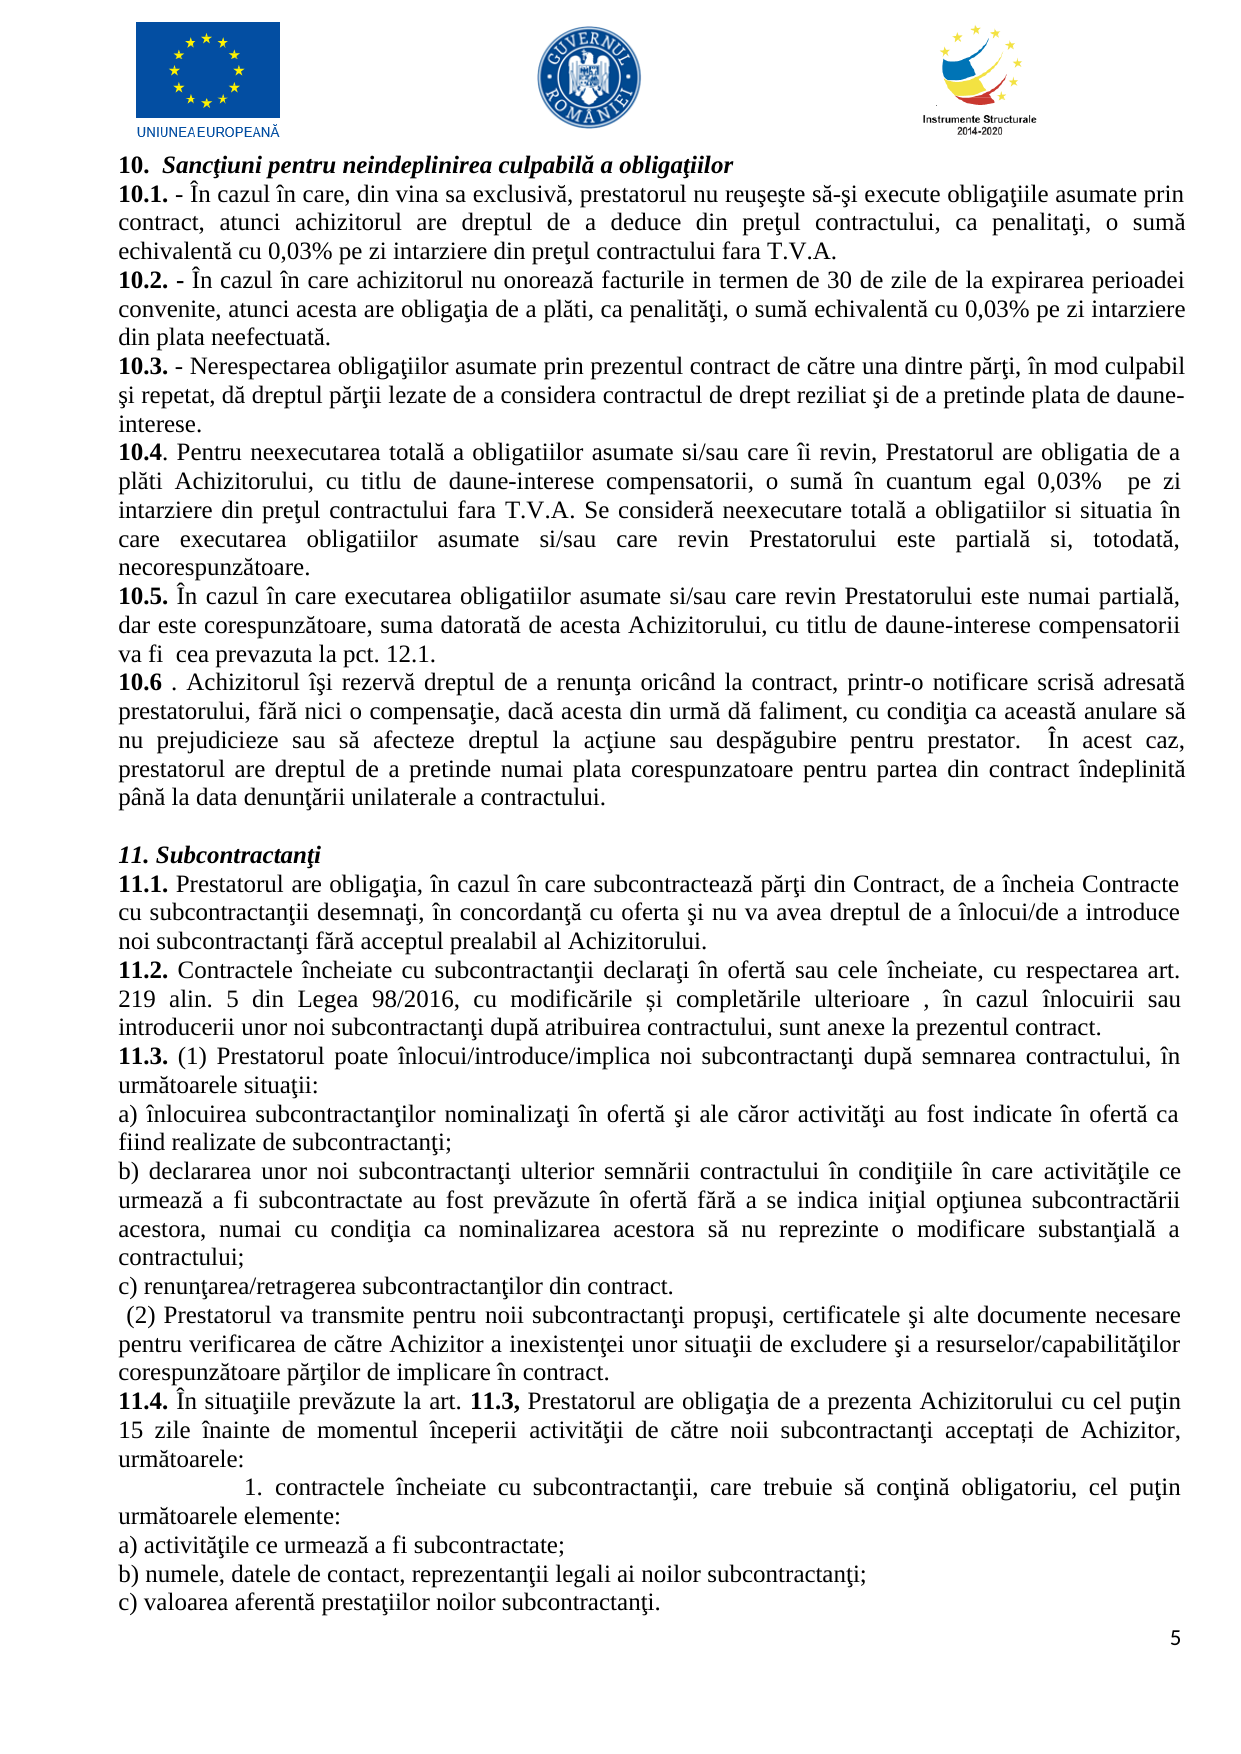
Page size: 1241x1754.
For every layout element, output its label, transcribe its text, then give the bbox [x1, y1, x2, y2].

picture [132, 19, 286, 138]
text 11.4. În situaţiile prevăzute la art. 11.3, Prestatorul are obligaţia de a prezenta Achizitorului cu cel puţin 15 zile înainte de momentul începerii activităţii de către noii subcontractanţi acceptați de Achizitor, următoarele: [118, 1386, 1181, 1472]
text 11. Subcontractanţi [118, 840, 1181, 869]
text b) numele, datele de contact, reprezentanţii legali ai noilor subcontractanţi; [118, 1559, 1181, 1587]
text 11.1. Prestatorul are obligaţia, în cazul în care subcontractează părţi din Contract, de a încheia Contracte cu subcontractanţii desemnaţi, în concordanţă cu oferta şi nu va avea dreptul de a înlocui/de a introduce noi subcontractanţi fără acceptul prealabil al Achizitorului. [118, 869, 1181, 955]
text c) renunţarea/retragerea subcontractanţilor din contract. [118, 1271, 1181, 1300]
picture [908, 19, 1049, 138]
text c) valoarea aferentă prestaţiilor noilor subcontractanţi. [118, 1587, 1181, 1616]
text 10.5. În cazul în care executarea obligatiilor asumate si/sau care revin Prestatorului este numai partială, dar este corespunzătoare, suma datorată de acesta Achizitorului, cu titlu de daune-interese compensatorii va fi cea prevazuta la pct. 12.1. [118, 581, 1181, 667]
text a) înlocuirea subcontractanţilor nominalizaţi în ofertă şi ale căror activităţi au fost indicate în ofertă ca fiind realizate de subcontractanţi; [118, 1099, 1181, 1156]
text b) declararea unor noi subcontractanţi ulterior semnării contractului în condiţiile în care activităţile ce urmează a fi subcontractate au fost prevăzute în ofertă fără a se indica iniţial opţiunea subcontractării acestora, numai cu condiţia ca nominalizarea acestora să nu reprezinte o modificare substanţială a contractului; [118, 1156, 1181, 1271]
text 10.2. - În cazul în care achizitorul nu onorează facturile in termen de 30 de zile de la expirarea perioadei convenite, atunci acesta are obligaţia de a plăti, ca penalităţi, o sumă echivalentă cu 0,03% pe zi intarziere din plata neefectuată. [118, 265, 1187, 351]
text 11.2. Contractele încheiate cu subcontractanţii declaraţi în ofertă sau cele încheiate, cu respectarea art. 219 alin. 5 din Legea 98/2016, cu modificările și completările ulterioare , în cazul înlocuirii sau introducerii unor noi subcontractanţi după atribuirea contractului, sunt anexe la prezentul contract. [118, 955, 1181, 1041]
text 10. Sancţiuni pentru neindeplinirea culpabilă a obligaţiilor [118, 150, 1240, 179]
text 10.1. - În cazul în care, din vina sa exclusivă, prestatorul nu reuşeşte să-şi execute obligaţiile asumate prin contract, atunci achizitorul are dreptul de a deduce din preţul contractului, ca penalitaţi, o sumă echivalentă cu 0,03% pe zi intarziere din preţul contractului fara T.V.A. [118, 179, 1187, 265]
picture [529, 19, 653, 138]
text 10.6 . Achizitorul îşi rezervă dreptul de a renunţa oricând la contract, printr-o notificare scrisă adresată prestatorului, fără nici o compensaţie, dacă acesta din urmă dă faliment, cu condiţia ca această anulare să nu prejudicieze sau să afecteze dreptul la acţiune sau despăgubire pentru prestator. În acest caz, prestatorul are dreptul de a pretinde numai plata corespunzatoare pentru partea din contract îndeplinită până la data denunţării unilaterale a contractului. [118, 667, 1187, 811]
text 11.3. (1) Prestatorul poate înlocui/introduce/implica noi subcontractanţi după semnarea contractului, în următoarele situaţii: [118, 1041, 1181, 1099]
text a) activităţile ce urmează a fi subcontractate; [118, 1530, 1181, 1559]
text 10.4. Pentru neexecutarea totală a obligatiilor asumate si/sau care îi revin, Prestatorul are obligatia de a plăti Achizitorului, cu titlu de daune-interese compensatorii, o sumă în cuantum egal 0,03% pe zi intarziere din preţul contractului fara T.V.A. Se consideră neexecutare totală a obligatiilor si situatia în care executarea obligatiilor asumate si/sau care revin Prestatorului este partială si, totodată, necorespunzătoare. [118, 437, 1181, 581]
text (2) Prestatorul va transmite pentru noii subcontractanţi propuşi, certificatele şi alte documente necesare pentru verificarea de către Achizitor a inexistenţei unor situaţii de excludere şi a resurselor/capabilităţilor corespunzătoare părţilor de implicare în contract. [118, 1300, 1181, 1386]
text 10.3. - Nerespectarea obligaţiilor asumate prin prezentul contract de către una dintre părţi, în mod culpabil şi repetat, dă dreptul părţii lezate de a considera contractul de drept reziliat şi de a pretinde plata de daune-interese. [118, 351, 1187, 437]
text 1. contractele încheiate cu subcontractanţii, care trebuie să conţină obligatoriu, cel puţin următoarele elemente: [118, 1472, 1181, 1530]
